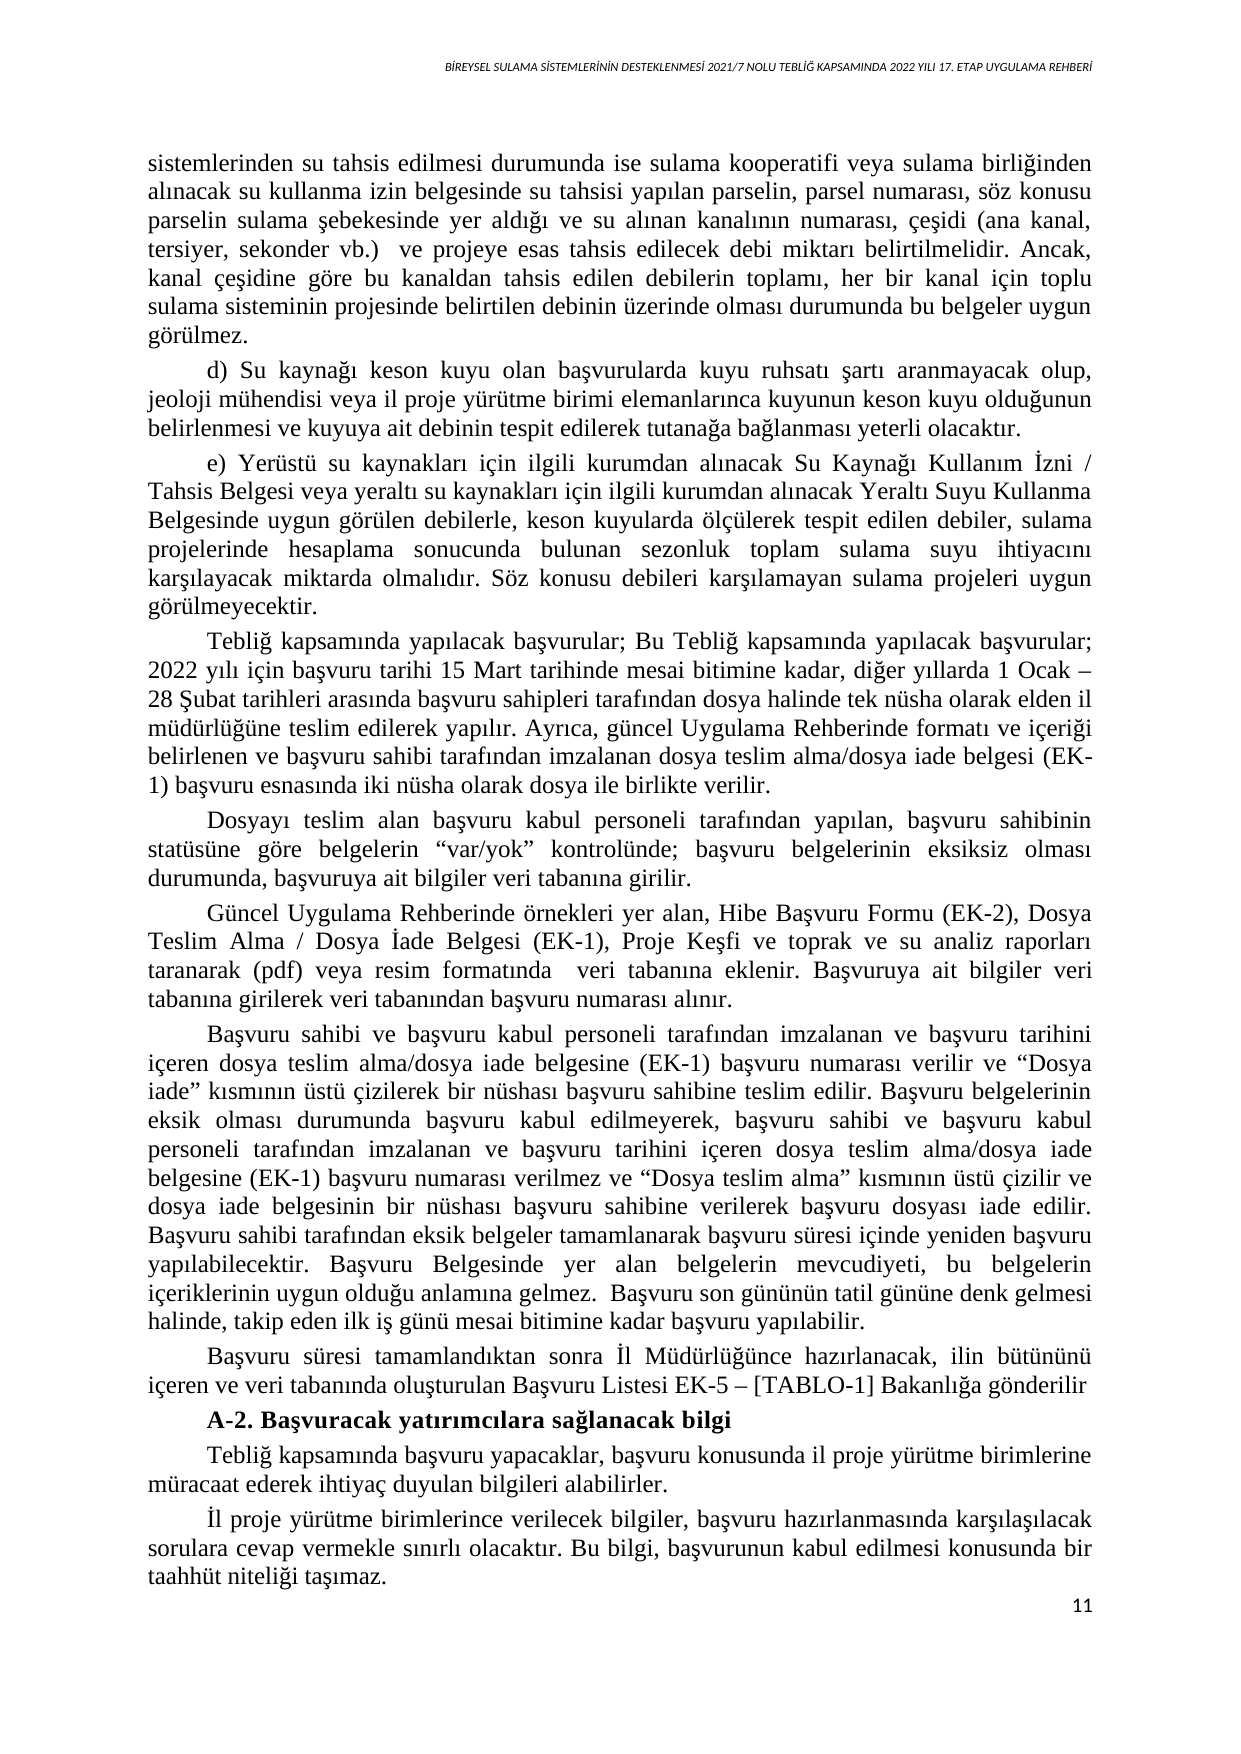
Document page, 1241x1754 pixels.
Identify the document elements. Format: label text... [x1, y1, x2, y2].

text Tebliğ kapsamında yapılacak başvurular; Bu Tebliğ kapsamında yapılacak başvurular; 2022 yılı için başvuru tarihi 15 Mart tarihinde mesai bitimine kadar, diğer yıllarda 1 Ocak – 28 Şubat tarihleri arasında başvuru sahipleri tarafından dosya halinde tek nüsha olarak elden il müdürlüğüne teslim edilerek yapılır. Ayrıca, güncel Uygulama Rehberinde formatı ve içeriği belirlenen ve başvuru sahibi tarafından imzalanan dosya teslim alma/dosya iade belgesi (EK-1) başvuru esnasında iki nüsha olarak dosya ile birlikte verilir. [148, 626, 1093, 799]
title A-2. Başvuracak yatırımcılara sağlanacak bilgi [207, 1405, 1093, 1434]
text Başvuru sahibi ve başvuru kabul personeli tarafından imzalanan ve başvuru tarihini içeren dosya teslim alma/dosya iade belgesine (EK-1) başvuru numarası verilir ve “Dosya iade” kısmının üstü çizilerek bir nüshası başvuru sahibine teslim edilir. Başvuru belgelerinin eksik olması durumunda başvuru kabul edilmeyerek, başvuru sahibi ve başvuru kabul personeli tarafından imzalanan ve başvuru tarihini içeren dosya teslim alma/dosya iade belgesine (EK-1) başvuru numarası verilmez ve “Dosya teslim alma” kısmının üstü çizilir ve dosya iade belgesinin bir nüshası başvuru sahibine verilerek başvuru dosyası iade edilir. Başvuru sahibi tarafından eksik belgeler tamamlanarak başvuru süresi içinde yeniden başvuru yapılabilecektir. Başvuru Belgesinde yer alan belgelerin mevcudiyeti, bu belgelerin içeriklerinin uygun olduğu anlamına gelmez. Başvuru son gününün tatil gününe denk gelmesi halinde, takip eden ilk iş günü mesai bitimine kadar başvuru yapılabilir. [148, 1019, 1093, 1335]
text Güncel Uygulama Rehberinde örnekleri yer alan, Hibe Başvuru Formu (EK-2), Dosya Teslim Alma / Dosya İade Belgesi (EK-1), Proje Keşfi ve toprak ve su analiz raporları taranarak (pdf) veya resim formatında veri tabanına eklenir. Başvuruya ait bilgiler veri tabanına girilerek veri tabanından başvuru numarası alınır. [148, 898, 1093, 1013]
text Başvuru süresi tamamlandıktan sonra İl Müdürlüğünce hazırlanacak, ilin bütününü içeren ve veri tabanında oluşturulan Başvuru Listesi EK-5 – [TABLO-1] Bakanlığa gönderilir [148, 1341, 1093, 1399]
text d) Su kaynağı keson kuyu olan başvurularda kuyu ruhsatı şartı aranmayacak olup, jeoloji mühendisi veya il proje yürütme birimi elemanlarınca kuyunun keson kuyu olduğunun belirlenmesi ve kuyuya ait debinin tespit edilerek tutanağa bağlanması yeterli olacaktır. [148, 355, 1093, 441]
text Dosyayı teslim alan başvuru kabul personeli tarafından yapılan, başvuru sahibinin statüsüne göre belgelerin “var/yok” kontrolünde; başvuru belgelerinin eksiksiz olması durumunda, başvuruya ait bilgiler veri tabanına girilir. [148, 805, 1093, 891]
text Tebliğ kapsamında başvuru yapacaklar, başvuru konusunda il proje yürütme birimlerine müracaat ederek ihtiyaç duyulan bilgileri alabilirler. [148, 1440, 1093, 1498]
text e) Yerüstü su kaynakları için ilgili kurumdan alınacak Su Kaynağı Kullanım İzni / Tahsis Belgesi veya yeraltı su kaynakları için ilgili kurumdan alınacak Yeraltı Suyu Kullanma Belgesinde uygun görülen debilerle, keson kuyularda ölçülerek tespit edilen debiler, sulama projelerinde hesaplama sonucunda bulunan sezonluk toplam sulama suyu ihtiyacını karşılayacak miktarda olmalıdır. Söz konusu debileri karşılamayan sulama projeleri uygun görülmeyecektir. [148, 448, 1093, 620]
text İl proje yürütme birimlerince verilecek bilgiler, başvuru hazırlanmasında karşılaşılacak sorulara cevap vermekle sınırlı olacaktır. Bu bilgi, başvurunun kabul edilmesi konusunda bir taahhüt niteliği taşımaz. [148, 1504, 1093, 1590]
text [148, 148, 1093, 349]
